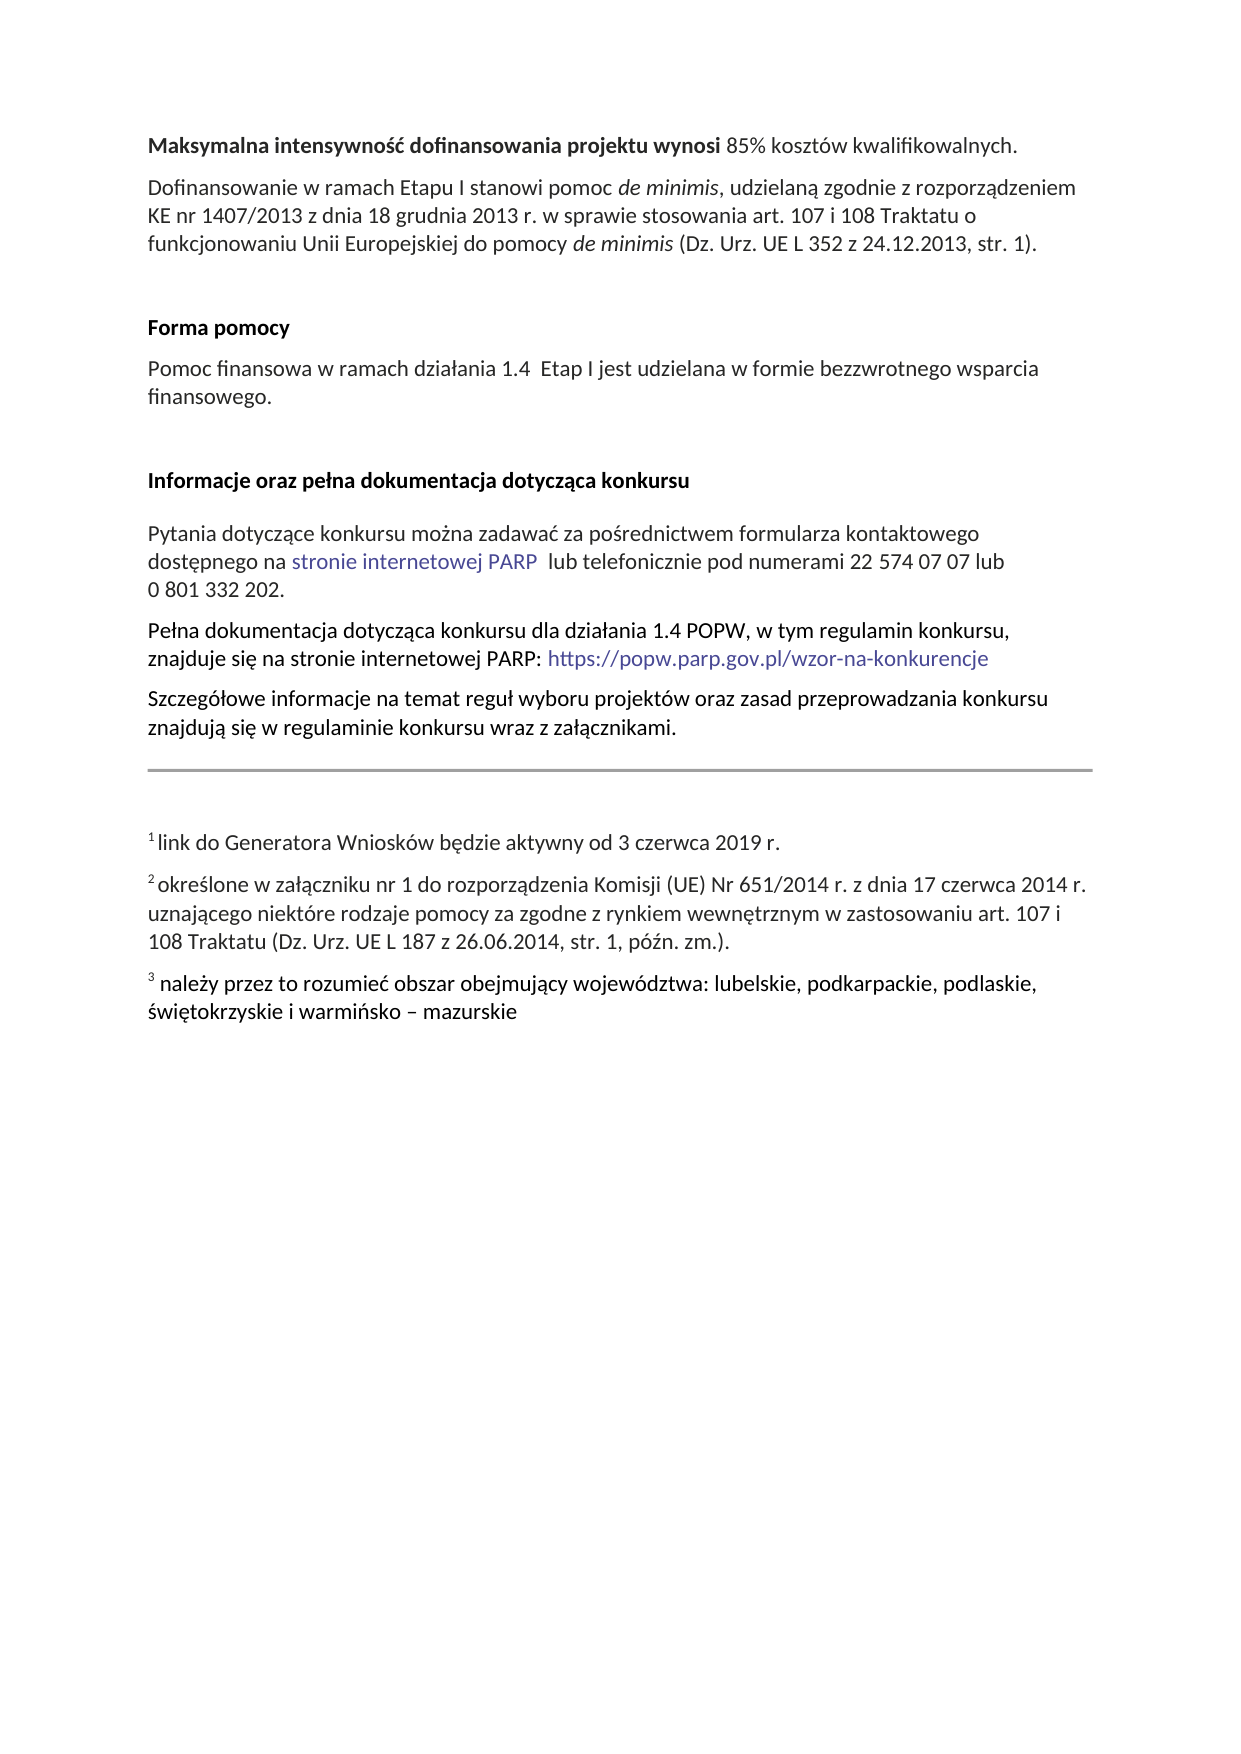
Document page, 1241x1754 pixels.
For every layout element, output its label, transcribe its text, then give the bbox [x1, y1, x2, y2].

text Maksymalna intensywność dofinansowania projektu wynosi 85% kosztów kwalifikowalnych. [148, 131, 1093, 159]
text 3 należy przez to rozumieć obszar obejmujący województwa: lubelskie, podkarpackie, podlaskie, świętokrzyskie i warmińsko – mazurskie [148, 969, 1093, 1025]
text Szczegółowe informacje na temat reguł wyboru projektów oraz zasad przeprowadzania konkursu znajdują się w regulaminie konkursu wraz z załącznikami. [148, 684, 1093, 741]
text Pomoc finansowa w ramach działania 1.4 Etap I jest udzielana w formie bezzwrotnego wsparcia finansowego. [148, 354, 1093, 410]
text Forma pomocy [148, 313, 1093, 341]
text Informacje oraz pełna dokumentacja dotycząca konkursu [148, 466, 1093, 494]
text Pełna dokumentacja dotycząca konkursu dla działania 1.4 POPW, w tym regulamin konkursu, znajduje się na stronie internetowej PARP: https://popw.parp.gov.pl/wzor-na-konkurencje [148, 616, 1093, 672]
text Pytania dotyczące konkursu można zadawać za pośrednictwem formularza kontaktowego dostępnego na stronie internetowej PARP lub telefonicznie pod numerami 22 574 07 07 lub 0 801 332 202. [148, 519, 1093, 603]
text 1 link do Generatora Wniosków będzie aktywny od 3 czerwca 2019 r. [148, 828, 1093, 856]
text 2 określone w załączniku nr 1 do rozporządzenia Komisji (UE) Nr 651/2014 r. z dnia 17 czerwca 2014 r. uznającego niektóre rodzaje pomocy za zgodne z rynkiem wewnętrznym w zastosowaniu art. 107 i 108 Traktatu (Dz. Urz. UE L 187 z 26.06.2014, str. 1, późn. zm.). [148, 870, 1093, 955]
text Dofinansowanie w ramach Etapu I stanowi pomoc de minimis, udzielaną zgodnie z rozporządzeniem KE nr 1407/2013 z dnia 18 grudnia 2013 r. w sprawie stosowania art. 107 i 108 Traktatu o funkcjonowaniu Unii Europejskiej do pomocy de minimis (Dz. Urz. UE L 352 z 24.12.2013, str. 1). [148, 173, 1093, 257]
